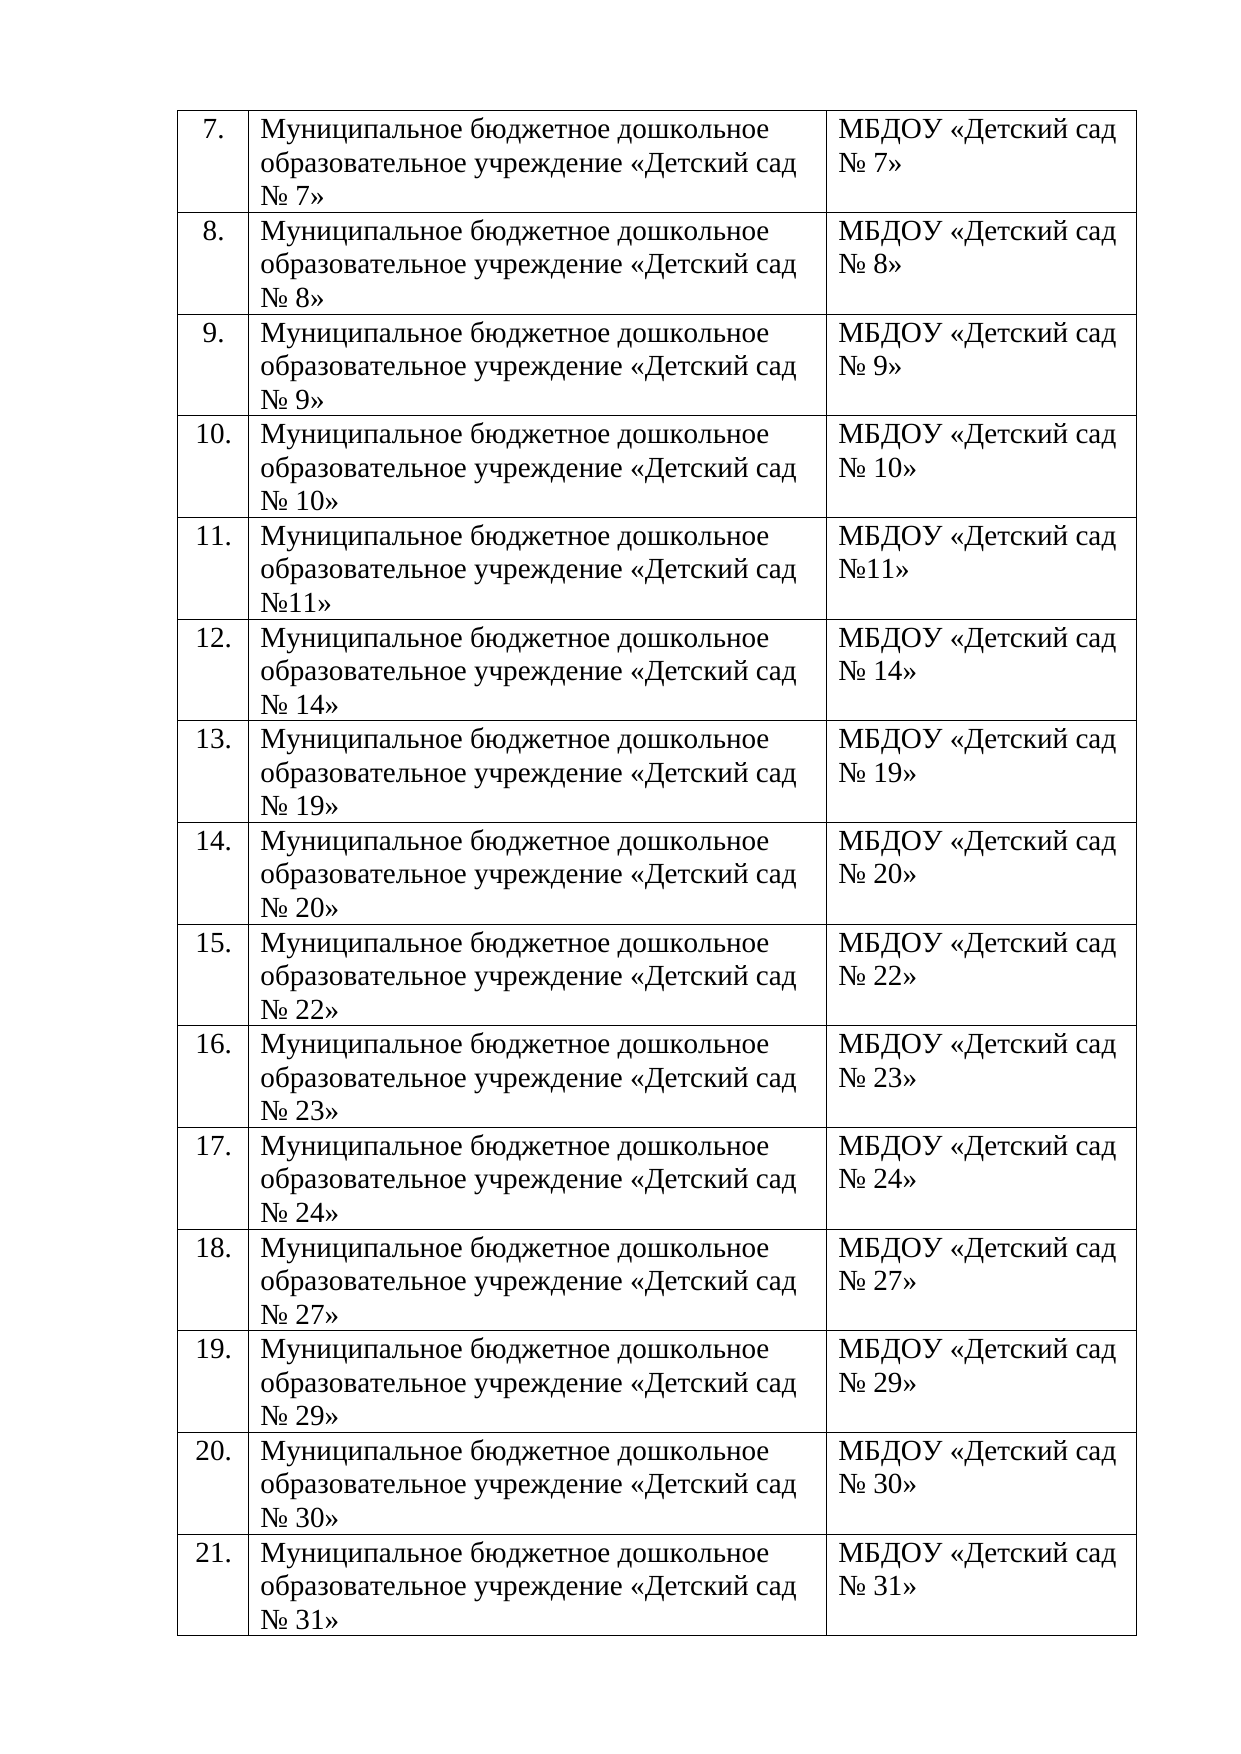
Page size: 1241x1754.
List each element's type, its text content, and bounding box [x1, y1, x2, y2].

table_cell 18. [178, 1230, 248, 1330]
table_cell Муниципальное бюджетное дошкольное образовательное учреждение «Детский сад № 29» [249, 1331, 826, 1432]
table_cell МБДОУ «Детский сад № 7» [827, 111, 1136, 212]
table_cell Муниципальное бюджетное дошкольное образовательное учреждение «Детский сад № 31» [249, 1535, 826, 1635]
table_cell МБДОУ «Детский сад № 23» [827, 1026, 1136, 1127]
table_cell 11. [178, 518, 248, 619]
table_cell 12. [178, 620, 248, 720]
table_cell Муниципальное бюджетное дошкольное образовательное учреждение «Детский сад № 22» [249, 925, 826, 1025]
table_cell 8. [178, 213, 248, 314]
table_cell МБДОУ «Детский сад № 10» [827, 416, 1136, 517]
table_cell Муниципальное бюджетное дошкольное образовательное учреждение «Детский сад № 9» [249, 315, 826, 415]
table_cell Муниципальное бюджетное дошкольное образовательное учреждение «Детский сад № 19» [249, 721, 826, 822]
table_cell 17. [178, 1128, 248, 1229]
table_cell Муниципальное бюджетное дошкольное образовательное учреждение «Детский сад № 30» [249, 1433, 826, 1534]
table_cell Муниципальное бюджетное дошкольное образовательное учреждение «Детский сад № 20» [249, 823, 826, 924]
table_cell Муниципальное бюджетное дошкольное образовательное учреждение «Детский сад № 27» [249, 1230, 826, 1330]
table_cell МБДОУ «Детский сад № 29» [827, 1331, 1136, 1432]
table_cell Муниципальное бюджетное дошкольное образовательное учреждение «Детский сад № 14» [249, 620, 826, 720]
table_cell МБДОУ «Детский сад № 20» [827, 823, 1136, 924]
table_cell 10. [178, 416, 248, 517]
table_cell 9. [178, 315, 248, 415]
table_cell 15. [178, 925, 248, 1025]
table_cell МБДОУ «Детский сад №11» [827, 518, 1136, 619]
table_cell Муниципальное бюджетное дошкольное образовательное учреждение «Детский сад № 23» [249, 1026, 826, 1127]
table_cell МБДОУ «Детский сад № 14» [827, 620, 1136, 720]
table_cell МБДОУ «Детский сад № 27» [827, 1230, 1136, 1330]
table_cell 21. [178, 1535, 248, 1635]
table_cell МБДОУ «Детский сад № 24» [827, 1128, 1136, 1229]
table_cell 16. [178, 1026, 248, 1127]
table_cell МБДОУ «Детский сад № 19» [827, 721, 1136, 822]
table_cell Муниципальное бюджетное дошкольное образовательное учреждение «Детский сад №11» [249, 518, 826, 619]
table_cell 13. [178, 721, 248, 822]
table_cell МБДОУ «Детский сад № 9» [827, 315, 1136, 415]
table_cell Муниципальное бюджетное дошкольное образовательное учреждение «Детский сад № 10» [249, 416, 826, 517]
table_cell МБДОУ «Детский сад № 30» [827, 1433, 1136, 1534]
table_cell Муниципальное бюджетное дошкольное образовательное учреждение «Детский сад № 8» [249, 213, 826, 314]
table_cell Муниципальное бюджетное дошкольное образовательное учреждение «Детский сад № 24» [249, 1128, 826, 1229]
table_cell 14. [178, 823, 248, 924]
table_cell Муниципальное бюджетное дошкольное образовательное учреждение «Детский сад № 7» [249, 111, 826, 212]
table_cell 20. [178, 1433, 248, 1534]
table_cell МБДОУ «Детский сад № 22» [827, 925, 1136, 1025]
table_cell МБДОУ «Детский сад № 8» [827, 213, 1136, 314]
table_cell 7. [178, 111, 248, 212]
table_cell МБДОУ «Детский сад № 31» [827, 1535, 1136, 1635]
table_cell 19. [178, 1331, 248, 1432]
